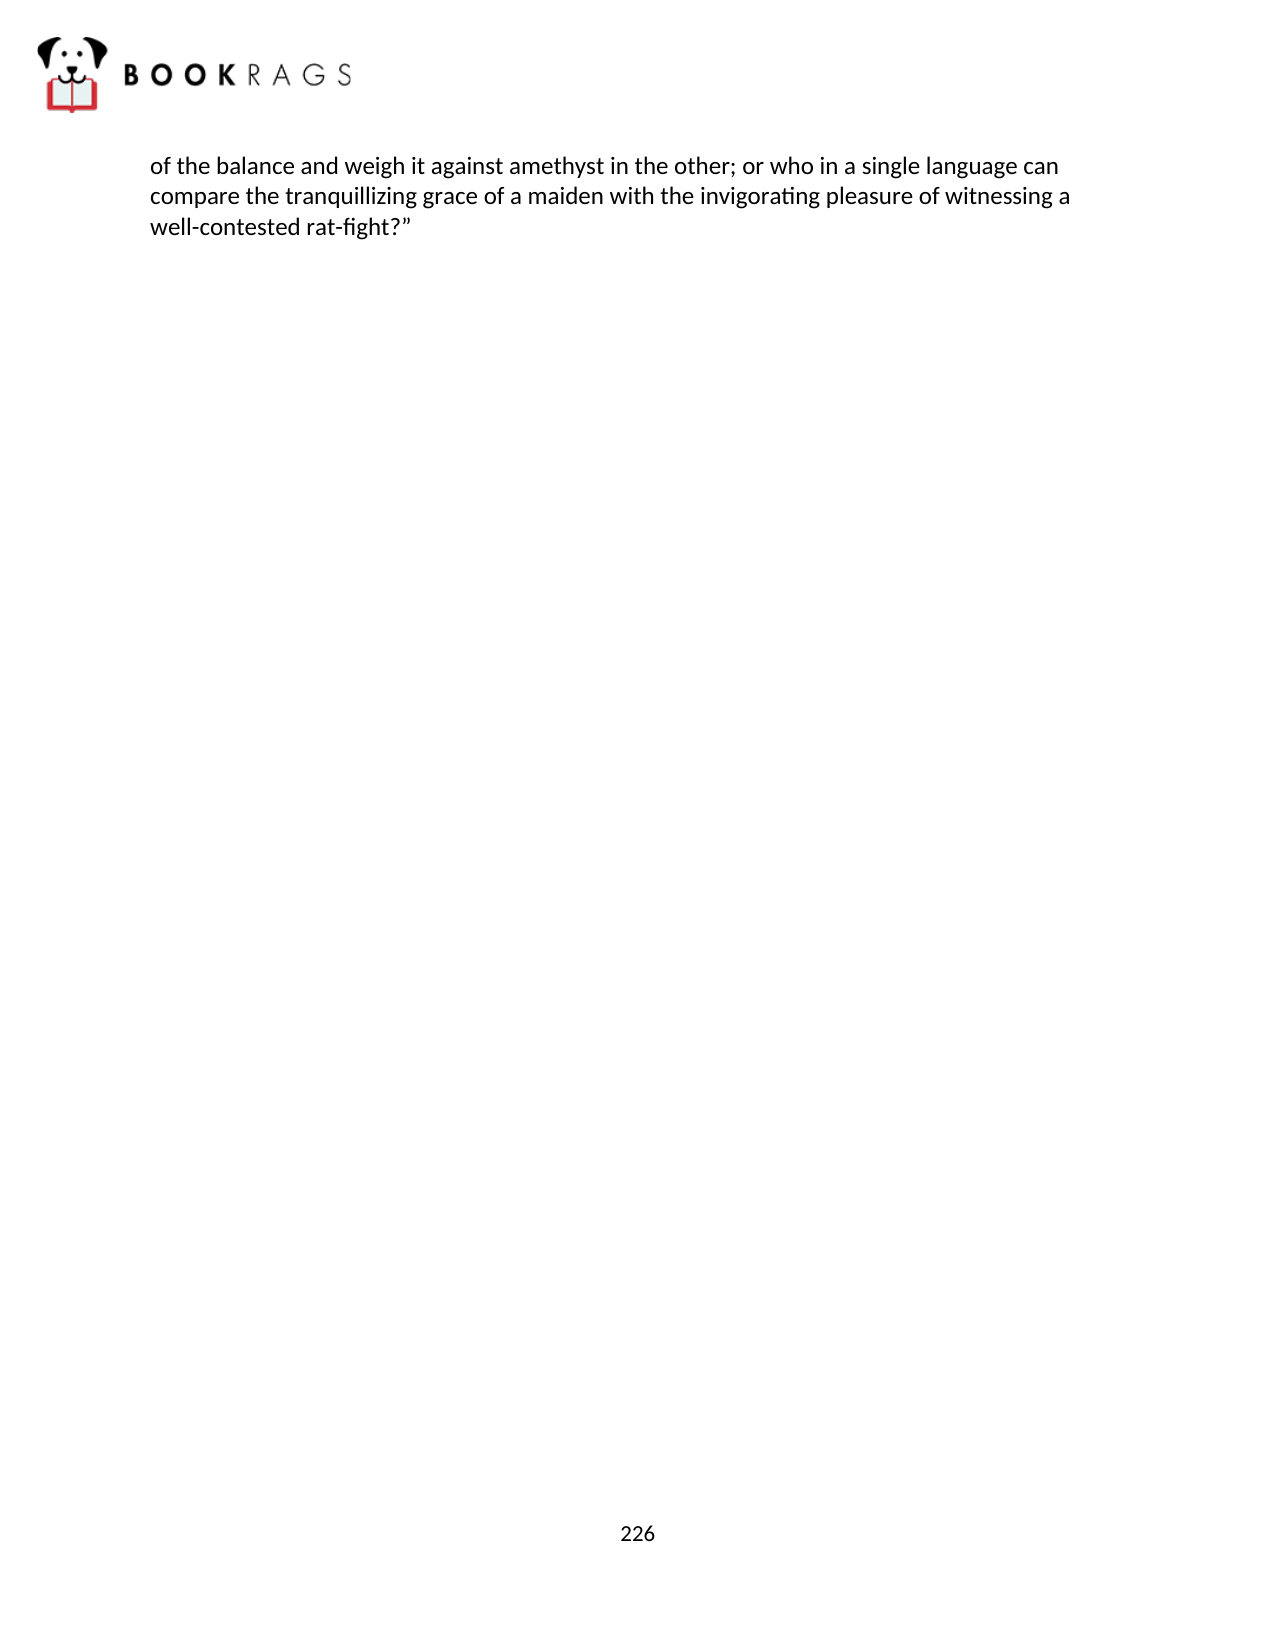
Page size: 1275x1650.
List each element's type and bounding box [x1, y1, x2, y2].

text [150, 150, 1125, 242]
picture [37, 37, 351, 113]
